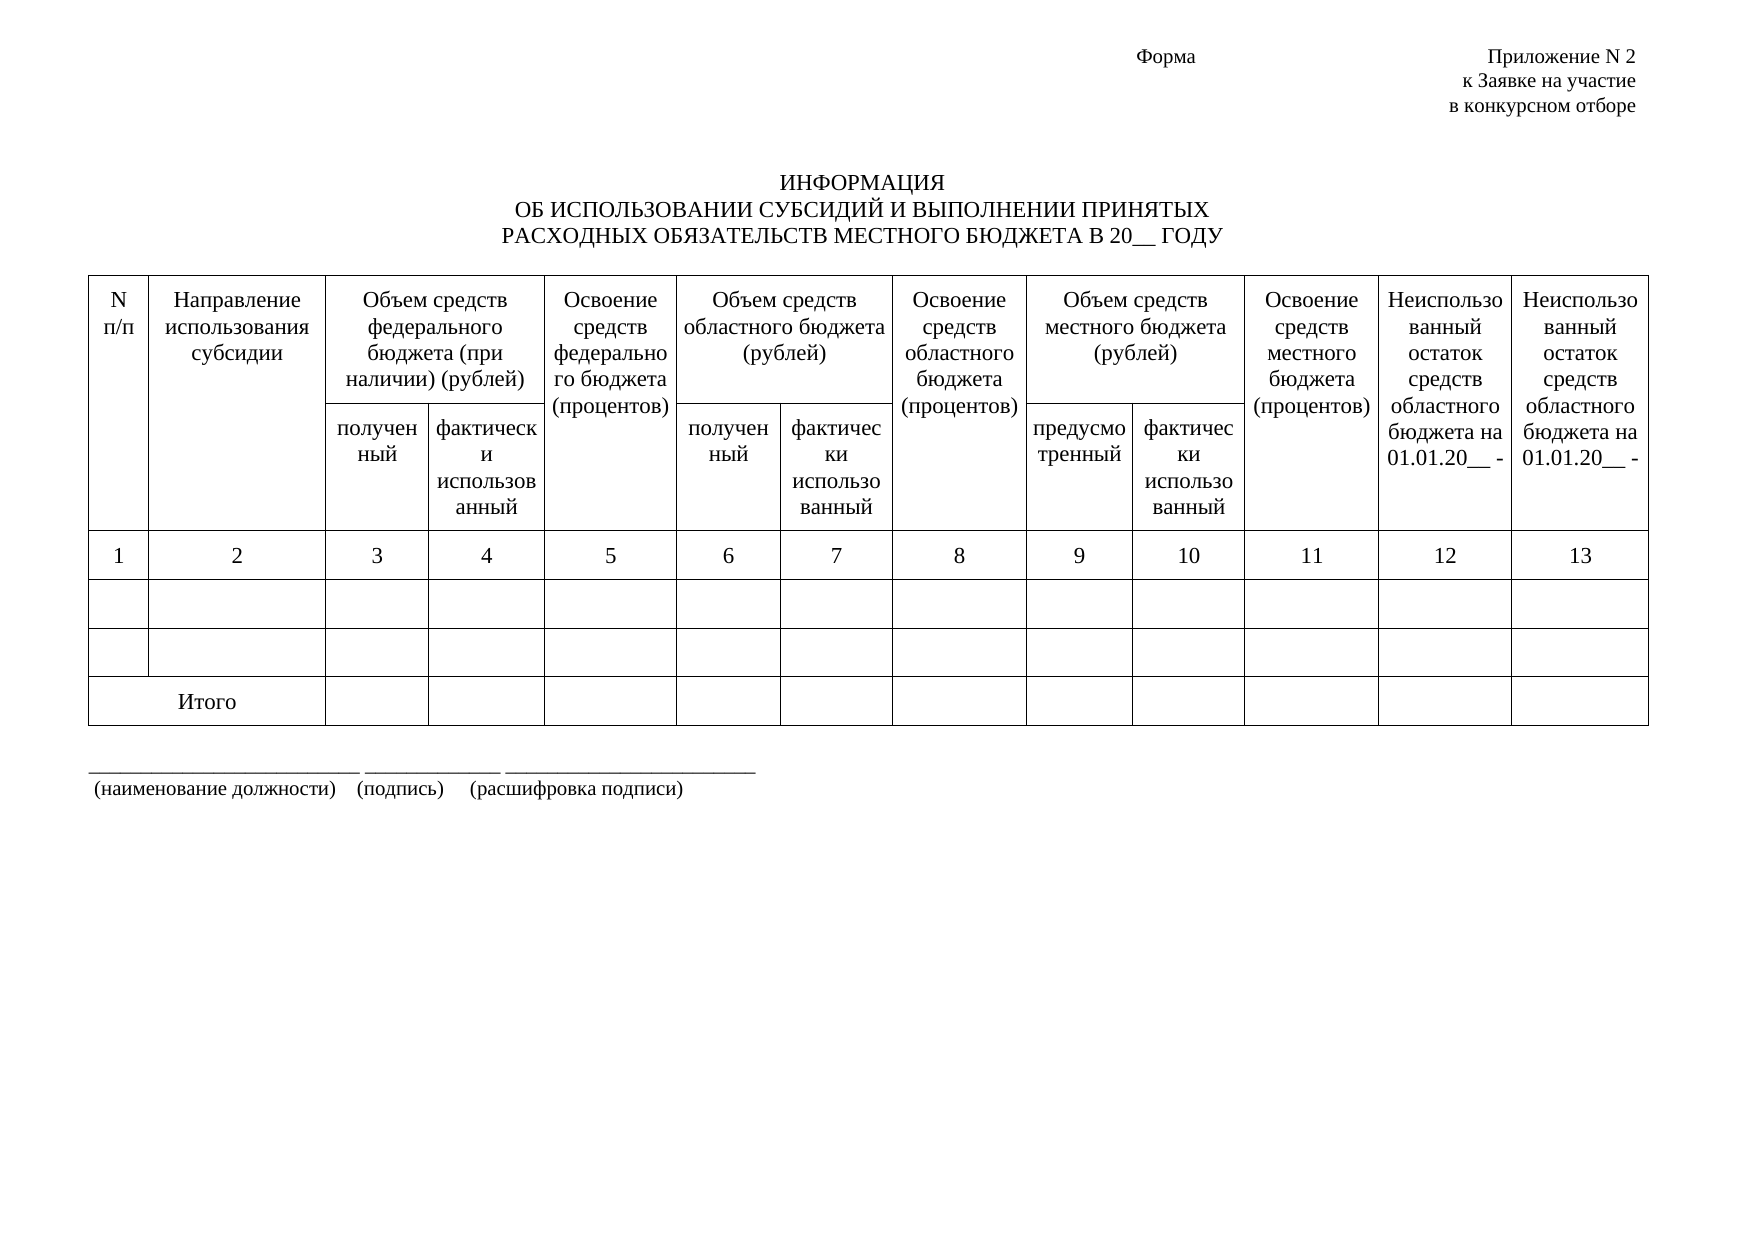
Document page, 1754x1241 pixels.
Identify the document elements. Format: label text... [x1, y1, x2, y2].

table_cell 4 [429, 531, 544, 579]
table_cell [1512, 677, 1648, 725]
table_cell [545, 629, 676, 676]
table_cell фактически использованный [781, 404, 892, 530]
table_header Неиспользованный остаток средств областного бюджета на 01.01.20__ - [1512, 276, 1648, 530]
table_cell [893, 580, 1026, 627]
table_cell 7 [781, 531, 892, 579]
table_cell 8 [893, 531, 1026, 579]
table_header Направление использования субсидии [149, 276, 325, 530]
table_cell [781, 677, 892, 725]
table_cell [677, 677, 780, 725]
table_cell 5 [545, 531, 676, 579]
table_cell [429, 677, 544, 725]
text __________________________ _____________ ________________________ [89, 752, 1636, 776]
table_cell [149, 629, 325, 676]
table_cell [326, 677, 428, 725]
text в конкурсном отборе [89, 92, 1636, 117]
table_cell [149, 580, 325, 627]
table_cell 3 [326, 531, 428, 579]
table_cell [326, 580, 428, 627]
table_cell [326, 629, 428, 676]
table_cell [429, 629, 544, 676]
table_cell [1027, 580, 1132, 627]
table_cell предусмотренный [1027, 404, 1132, 530]
table_cell [429, 580, 544, 627]
text РАСХОДНЫХ ОБЯЗАТЕЛЬСТВ МЕСТНОГО БЮДЖЕТА В 20__ ГОДУ [89, 222, 1636, 248]
table_header Объем средств областного бюджета (рублей) [677, 276, 892, 402]
table_header Объем средств местного бюджета (рублей) [1027, 276, 1244, 402]
table_cell фактически использованный [429, 404, 544, 530]
table_cell 2 [149, 531, 325, 579]
table_header N п/п [89, 276, 148, 530]
table_cell [1245, 629, 1378, 676]
text Форма Приложение N 2 [89, 44, 1636, 68]
table_header Объем средств федерального бюджета (при наличии) (рублей) [326, 276, 544, 402]
table_cell 6 [677, 531, 780, 579]
table_cell [1379, 677, 1511, 725]
table_cell 12 [1379, 531, 1511, 579]
table_cell [545, 677, 676, 725]
table_cell [1245, 677, 1378, 725]
text ОБ ИСПОЛЬЗОВАНИИ СУБСИДИЙ И ВЫПОЛНЕНИИ ПРИНЯТЫХ [89, 196, 1636, 222]
table_cell 10 [1133, 531, 1244, 579]
table_cell [1512, 629, 1648, 676]
table_cell Итого [89, 677, 325, 725]
text (наименование должности) (подпись) (расшифровка подписи) [89, 776, 1636, 800]
table_cell [1133, 629, 1244, 676]
text ИНФОРМАЦИЯ [89, 169, 1636, 196]
table_cell [893, 629, 1026, 676]
table_cell [1512, 580, 1648, 627]
table_cell полученный [326, 404, 428, 530]
text к Заявке на участие [89, 68, 1636, 92]
table_cell фактически использованный [1133, 404, 1244, 530]
table_cell [893, 677, 1026, 725]
table_cell 11 [1245, 531, 1378, 579]
table_header Освоение средств областного бюджета (процентов) [893, 276, 1026, 530]
table_cell 9 [1027, 531, 1132, 579]
table_cell полученный [677, 404, 780, 530]
table_cell [781, 629, 892, 676]
table_cell [89, 629, 148, 676]
table_cell 1 [89, 531, 148, 579]
table_header Неиспользованный остаток средств областного бюджета на 01.01.20__ - [1379, 276, 1511, 530]
table_header Освоение средств местного бюджета (процентов) [1245, 276, 1378, 530]
table_cell [781, 580, 892, 627]
table_cell [545, 580, 676, 627]
table_cell 13 [1512, 531, 1648, 579]
table_cell [1133, 677, 1244, 725]
table_cell [1245, 580, 1378, 627]
table_cell [677, 629, 780, 676]
table_header Освоение средств федерального бюджета (процентов) [545, 276, 676, 530]
table_cell [1379, 580, 1511, 627]
table_cell [1133, 580, 1244, 627]
table_cell [1379, 629, 1511, 676]
table_cell [89, 580, 148, 627]
table_cell [1027, 629, 1132, 676]
table_cell [1027, 677, 1132, 725]
table_cell [677, 580, 780, 627]
